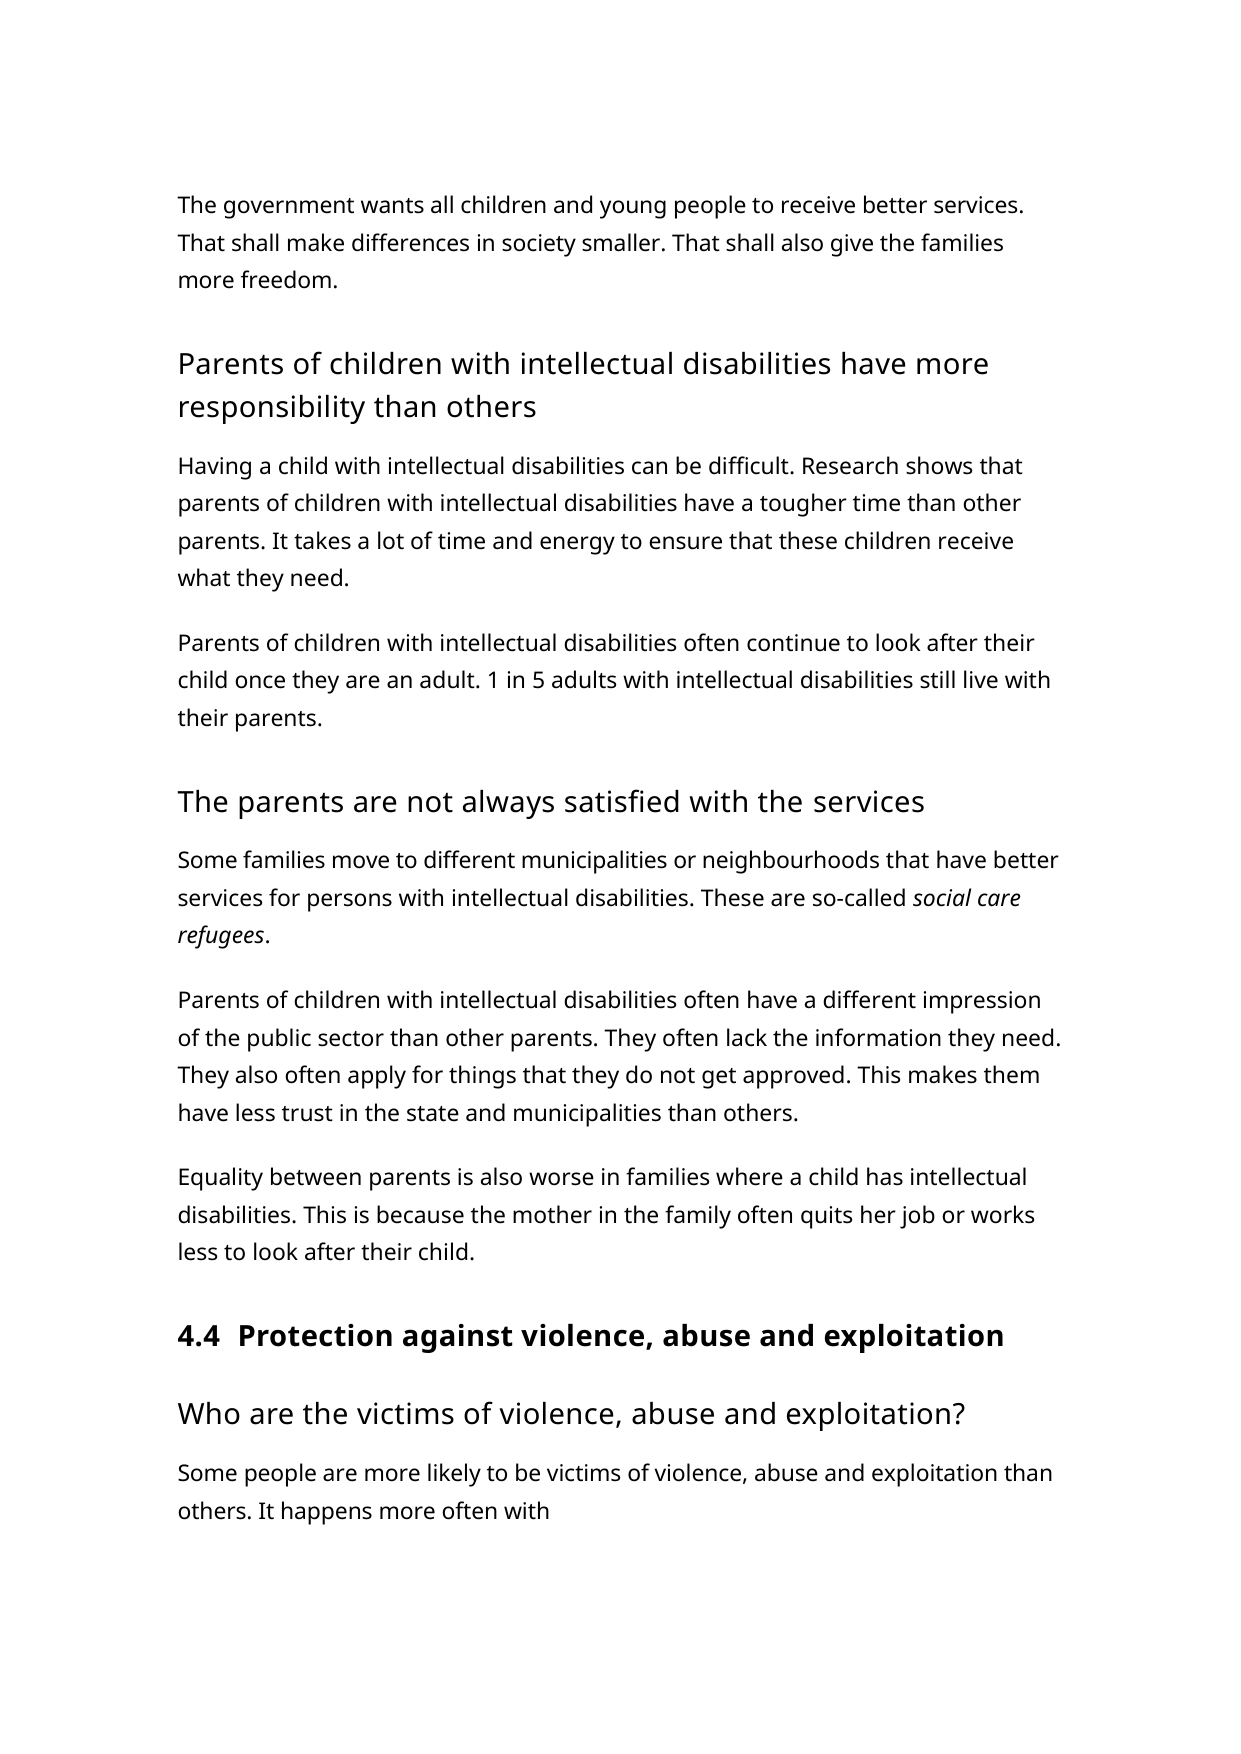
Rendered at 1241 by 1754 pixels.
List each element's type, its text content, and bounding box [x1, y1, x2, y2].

text Parents of children with intellectual disabilities have more responsibility than others [177, 343, 1063, 426]
text Having a child with intellectual disabilities can be difficult. Research shows that parents of children with intellectual disabilities have a tougher time than other parents. It takes a lot of time and energy to ensure that these children receive what they need. [177, 449, 1063, 593]
subtitle Protection against violence, abuse and exploitation [177, 1315, 1063, 1355]
text The parents are not always satisfied with the services [177, 781, 1063, 821]
text Parents of children with intellectual disabilities often continue to look after their child once they are an adult. 1 in 5 adults with intellectual disabilities still live with their parents. [177, 627, 1063, 733]
text Some people are more likely to be victims of violence, abuse and exploitation than others. It happens more often with [177, 1457, 1063, 1526]
text Equality between parents is also worse in families where a child has intellectual disabilities. This is because the mother in the family often quits her job or works less to look after their child. [177, 1161, 1063, 1267]
text Some families move to different municipalities or neighbour­hoods that have better services for persons with intellectual disabilities. These are so-called social care refugees. [177, 844, 1063, 951]
text Who are the victims of violence, abuse and exploitation? [177, 1393, 1063, 1433]
text The government wants all children and young people to receive better services. That shall make differences in society smaller. That shall also give the families more freedom. [177, 189, 1063, 295]
text Parents of children with intellectual disabilities often have a different impression of the public sector than other parents. They often lack the information they need. They also often apply for things that they do not get approved. This makes them have less trust in the state and municipalities than others. [177, 984, 1063, 1128]
